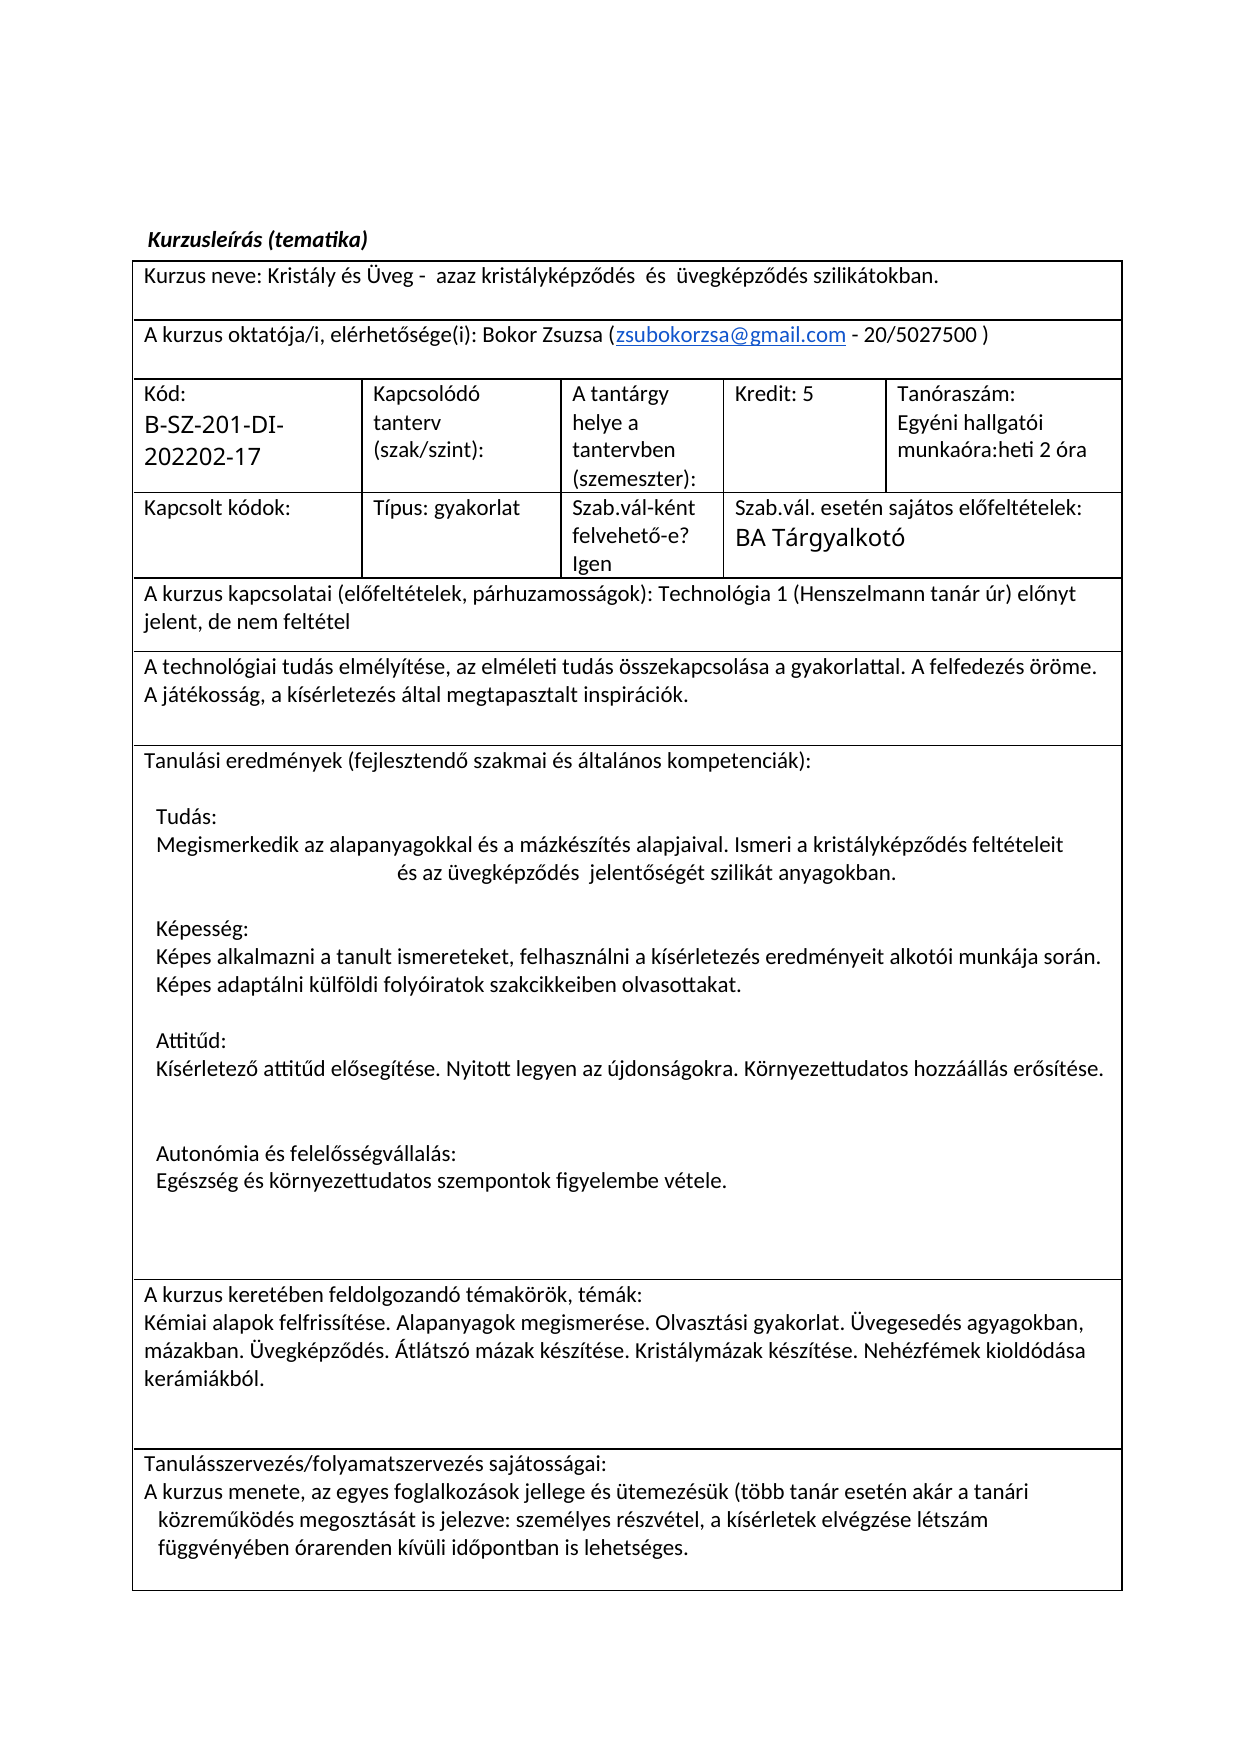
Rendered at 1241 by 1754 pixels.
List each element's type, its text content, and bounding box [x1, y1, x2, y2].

table_cell A kurzus kapcsolatai (előfeltételek, párhuzamosságok): Technológia 1 (Henszelmann tanár úr) előnyt jelent, de nem feltétel [133, 578, 1121, 651]
table_cell Kredit: 5 [724, 380, 885, 492]
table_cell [133, 1449, 1121, 1589]
table_cell A technológiai tudás elmélyítése, az elméleti tudás összekapcsolása a gyakorlattal. A felfedezés öröme. A játékosság, a kísérletezés által megtapasztalt inspirációk. [133, 652, 1121, 745]
table_cell Szab.vál. esetén sajátos előfeltételek: BA Tárgyalkotó [724, 493, 1121, 577]
table_cell Tanulási eredmények (fejlesztendő szakmai és általános kompetenciák): Tudás: Megismerkedik az alapanyagokkal és a mázkészítés alapjaival. Ismeri a kristályképződés feltételeit és az üvegképződés jelentőségét szilikát anyagokban. Képesség: Képes alkalmazni a tanult ismereteket, felhasználni a kísérletezés eredményeit alkotói munkája során. Képes adaptálni külföldi folyóiratok szakcikkeiben olvasottakat. Attitűd: Kísérletező attitűd elősegítése. Nyitott legyen az újdonságokra. Környezettudatos hozzáállás erősítése. Autonómia és felelősségvállalás: Egészség és környezettudatos szempontok figyelembe vétele. [133, 746, 1121, 1279]
table_cell Kapcsolódó tanterv (szak/szint): [363, 380, 560, 492]
table_header Kurzus neve: Kristály és Üveg - azaz kristályképződés és üvegképződés szilikátokban. [133, 262, 1121, 319]
table_cell Szab.vál-ként felvehető-e? Igen [562, 493, 723, 577]
table_cell A tantárgy helye a tantervben (szemeszter): [562, 380, 723, 492]
table_cell Tanóraszám: Egyéni hallgatói munkaóra:heti 2 óra [887, 380, 1121, 492]
table_cell Típus: gyakorlat [363, 493, 560, 577]
table_cell Kód: B-SZ-201-DI-202202-17 [133, 379, 361, 492]
table_cell A kurzus keretében feldolgozandó témakörök, témák: Kémiai alapok felfrissítése. Alapanyagok megismerése. Olvasztási gyakorlat. Üvegesedés agyagokban, mázakban. Üvegképződés. Átlátszó mázak készítése. Kristálymázak készítése. Nehézfémek kioldódása kerámiákból. [133, 1280, 1121, 1448]
table_cell Kapcsolt kódok: [133, 493, 361, 577]
subtitle Kurzusleírás (tematika) [148, 226, 1093, 254]
table_cell A kurzus oktatója/i, elérhetősége(i): Bokor Zsuzsa (zsubokorzsa@gmail.com - 20/5027500 ) [133, 320, 1121, 378]
